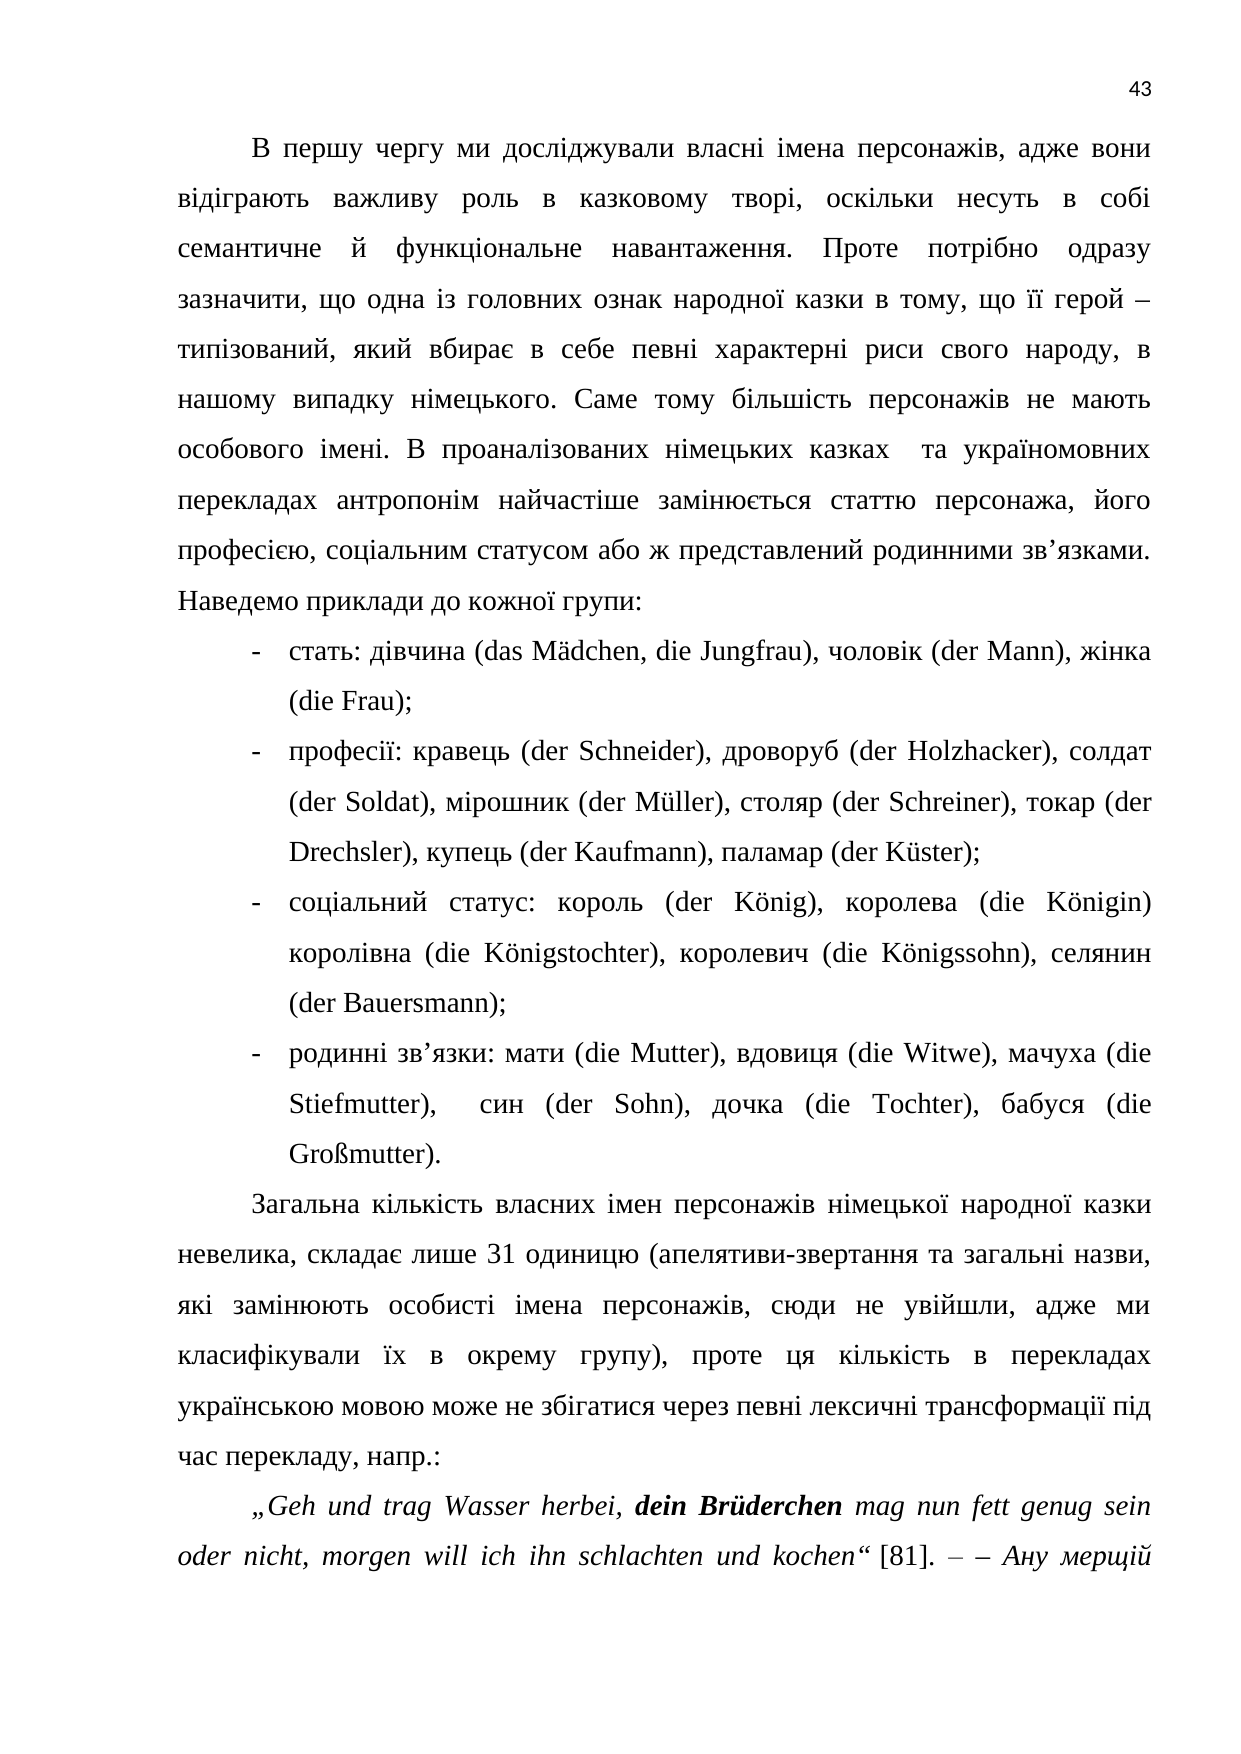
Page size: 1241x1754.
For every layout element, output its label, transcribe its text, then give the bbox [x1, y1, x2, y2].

list професії: кравець (der Schneider), дроворуб (der Holzhacker), солдат (der Soldat), мірошник (der Müller), столяр (der Schreiner), токар (der Drechsler), купець (der Kaufmann), паламар (der Küster); [251, 733, 1152, 868]
list стать: дівчина (das Mädchen, die Jungfrau), чоловік (der Mann), жінка (die Frau); [251, 633, 1152, 717]
list соціальний статус: король (der König), королева (die Königin) королівна (die Königstochter), королевич (die Königssohn), селянин (der Bauersmann); [251, 884, 1152, 1019]
list родинні зв’язки: мати (die Mutter), вдовиця (die Witwe), мачуха (die Stiefmutter), син (der Sohn), дочка (die Tochter), бабуся (die Großmutter). [251, 1035, 1152, 1169]
text Загальна кількість власних імен персонажів німецької народної казки невелика, складає лише 31 одиницю (апелятиви-звертання та загальні назви, які замінюють особисті імена персонажів, сюди не увійшли, адже ми класифікували їх в окрему групу), проте ця кількість в перекладах українською мовою може не збігатися через певні лексичні трансформації під час перекладу, напр.: [177, 1186, 1152, 1471]
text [177, 1488, 1152, 1572]
text В першу чергу ми досліджували власні імена персонажів, адже вони відіграють важливу роль в казковому творі, оскільки несуть в собі семантичне й функціональне навантаження. Проте потрібно одразу зазначити, що одна із головних ознак народної казки в тому, що її герой – типізований, який вбирає в себе певні характерні риси свого народу, в нашому випадку німецького. Саме тому більшість персонажів не мають особового імені. В проаналізованих німецьких казках та україномовних перекладах антропонім найчастіше замінюється статтю персонажа, його професією, соціальним статусом або ж представлений родинними зв’язками. Наведемо приклади до кожної групи: [177, 130, 1152, 616]
